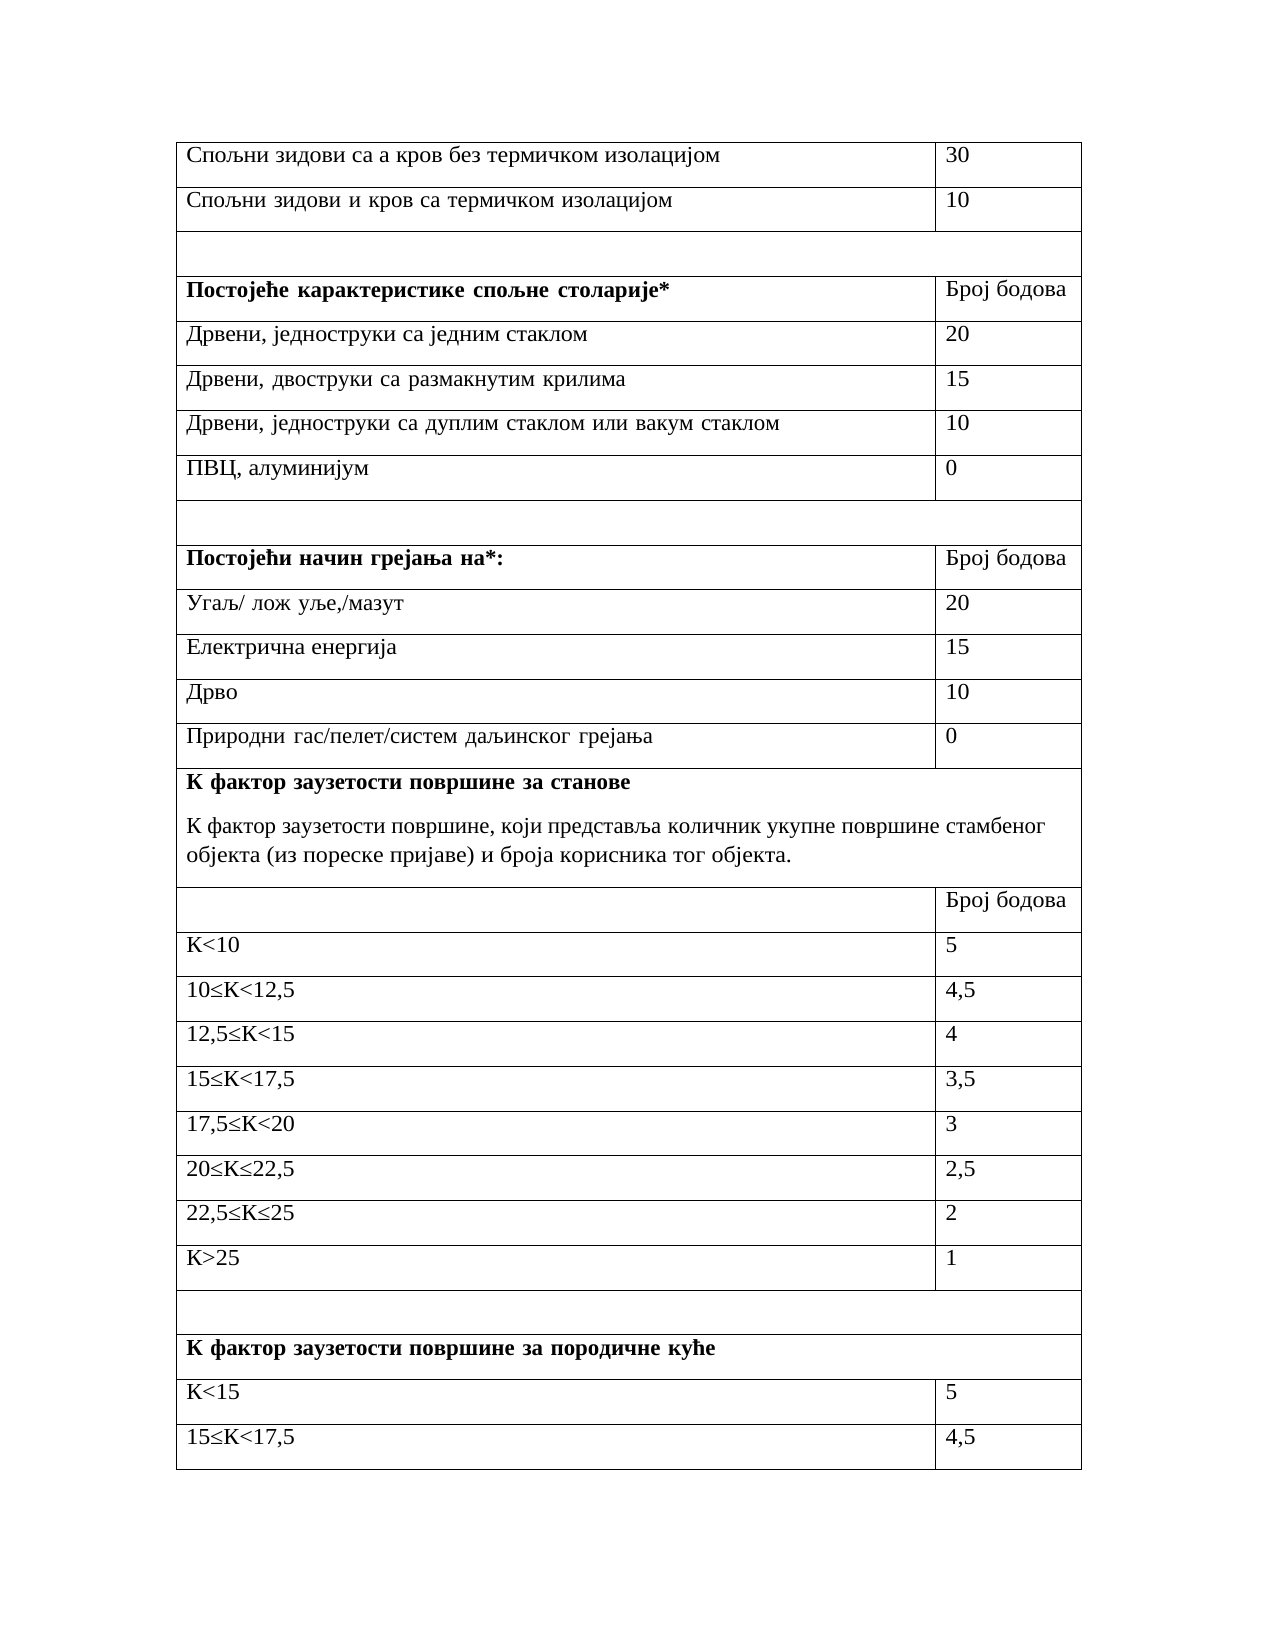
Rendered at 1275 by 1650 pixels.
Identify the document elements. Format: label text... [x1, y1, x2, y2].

table_cell 10 [936, 680, 1081, 723]
table_cell Дрвени, једноструки са дуплим стаклом или вакум стаклом [177, 411, 935, 455]
table_cell Постојећи начин грејања на*: [177, 546, 935, 589]
table_cell 4 [936, 1022, 1081, 1066]
table_cell 0 [936, 724, 1081, 768]
table_cell 15≤К<17,5 [177, 1425, 935, 1469]
table_cell Број бодова [936, 888, 1081, 932]
table_cell 10 [936, 411, 1081, 455]
table_cell [177, 1291, 1081, 1334]
table_cell 12,5≤К<15 [177, 1022, 935, 1066]
table_cell Спољни зидови и кров са термичком изолацијом [177, 188, 935, 231]
table_header 30 [936, 143, 1081, 186]
table_cell 4,5 [936, 1425, 1081, 1469]
table_cell Електрична енергија [177, 635, 935, 678]
table_cell 15≤К<17,5 [177, 1067, 935, 1111]
table_cell Број бодова [936, 277, 1081, 321]
table_cell 22,5≤К≤25 [177, 1201, 935, 1245]
table_cell [177, 501, 1081, 544]
table_cell К<10 [177, 933, 935, 976]
table_cell 1 [936, 1246, 1081, 1289]
table_cell 20≤К≤22,5 [177, 1156, 935, 1200]
table_cell Број бодова [936, 546, 1081, 589]
table_cell Дрвени, двоструки са размакнутим крилима [177, 366, 935, 410]
table_cell 0 [936, 456, 1081, 499]
table_cell Дрво [177, 680, 935, 723]
table_cell К фактор заузетости површине за станове К фактор заузетости површине, који представља количник укупне површине стамбеног објекта (из пореске пријаве) и броја корисника тог објекта. [177, 769, 1081, 887]
table_cell Дрвени, једноструки са једним стаклом [177, 322, 935, 365]
table_header Спољни зидови са а кров без термичком изолацијом [177, 143, 935, 186]
table_cell 2 [936, 1201, 1081, 1245]
table_cell [177, 888, 935, 932]
table_cell 2,5 [936, 1156, 1081, 1200]
table_cell 20 [936, 590, 1081, 634]
table_cell ПВЦ, алуминијум [177, 456, 935, 499]
table_cell 10 [936, 188, 1081, 231]
table_cell 5 [936, 1380, 1081, 1424]
table_cell 3,5 [936, 1067, 1081, 1111]
table_cell 4,5 [936, 977, 1081, 1021]
table_cell 10≤К<12,5 [177, 977, 935, 1021]
table_cell 3 [936, 1112, 1081, 1155]
table_cell 15 [936, 635, 1081, 678]
table_cell 20 [936, 322, 1081, 365]
table_cell 15 [936, 366, 1081, 410]
table_cell К>25 [177, 1246, 935, 1289]
table_cell К<15 [177, 1380, 935, 1424]
table_cell [177, 232, 1081, 276]
table_cell Угаљ/ лож уље,/мазут [177, 590, 935, 634]
table_cell 17,5≤К<20 [177, 1112, 935, 1155]
table_cell Природни гас/пелет/систем даљинског грејања [177, 724, 935, 768]
table_cell К фактор заузетости површине за породичне куће [177, 1335, 1081, 1379]
table_cell 5 [936, 933, 1081, 976]
table_cell Постојеће карактеристике спољне столарије* [177, 277, 935, 321]
